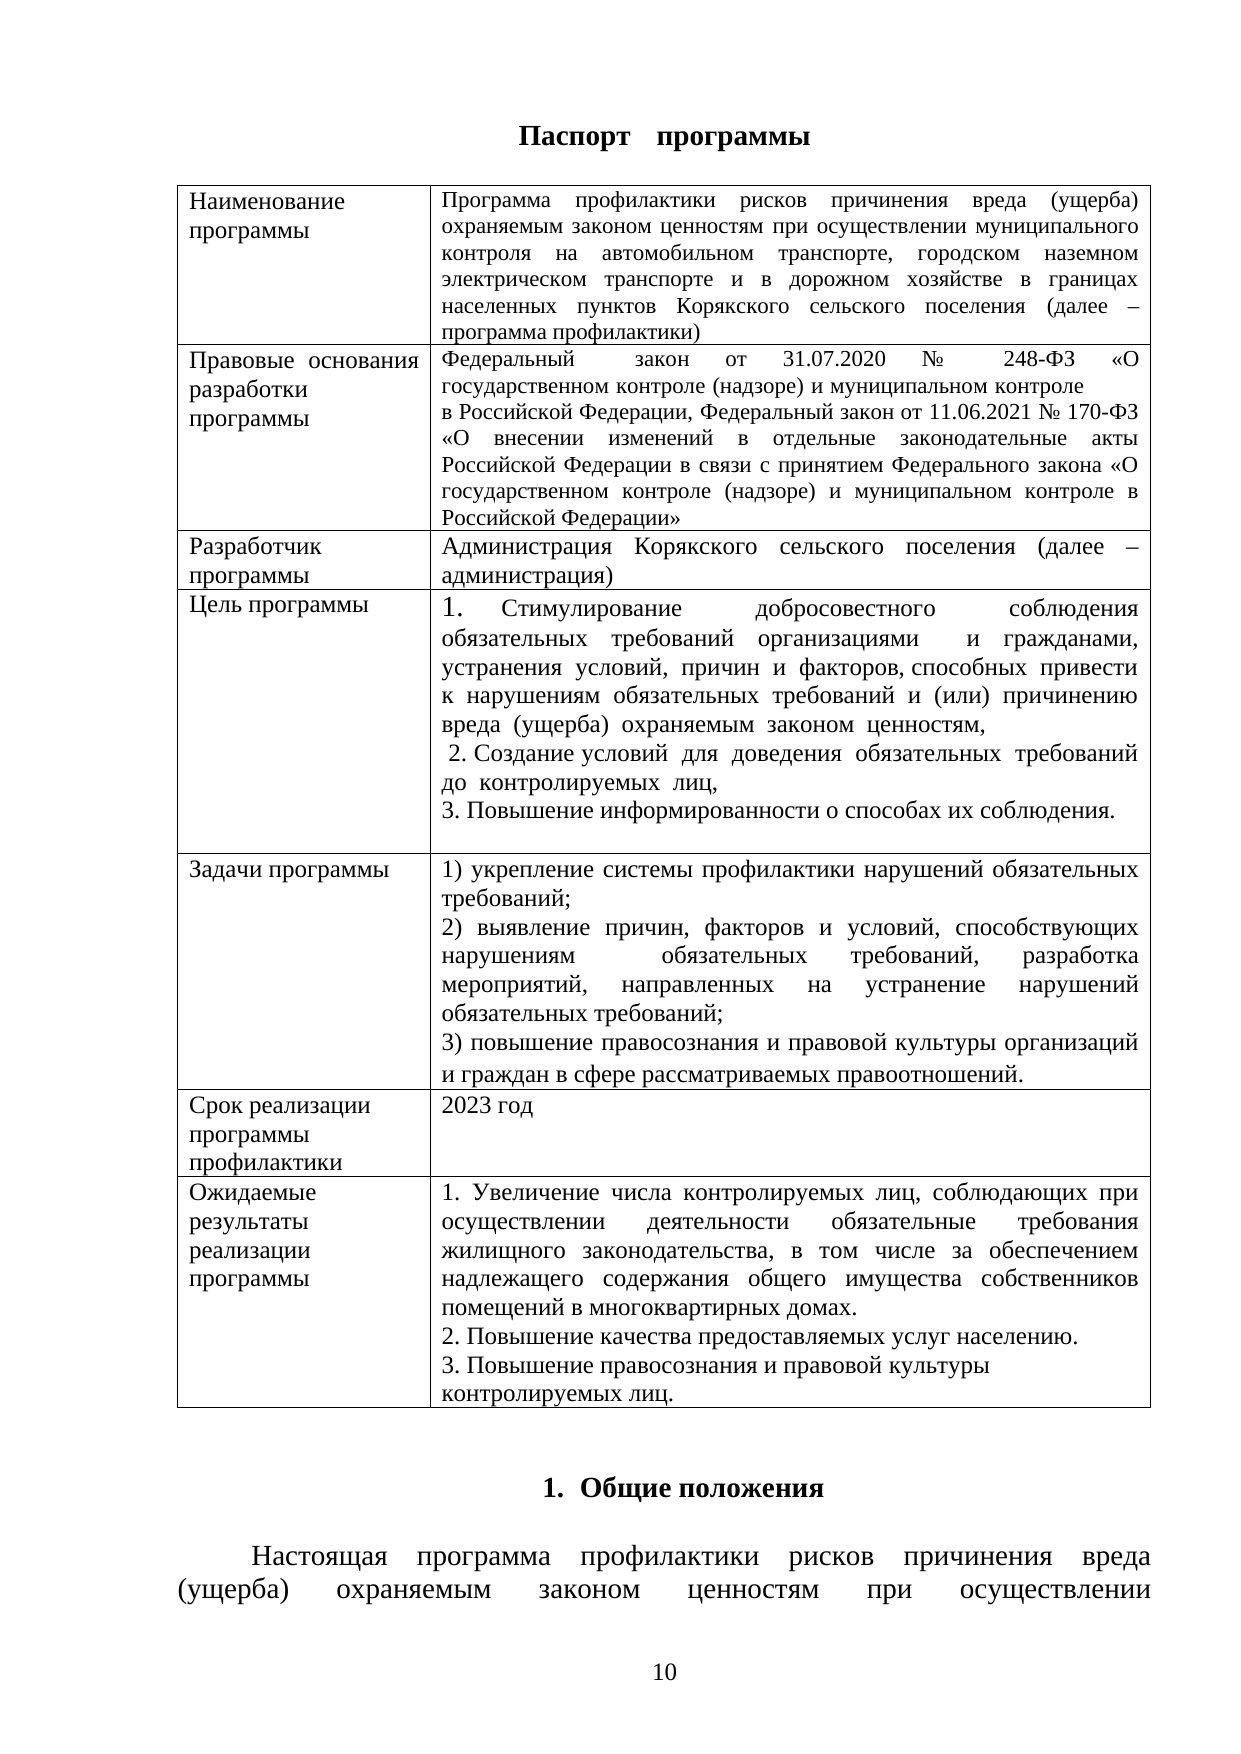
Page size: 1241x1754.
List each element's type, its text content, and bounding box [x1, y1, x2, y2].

text Паспорт программы [177, 118, 1152, 152]
table_cell Администрация Корякского сельского поселения (далее – администрация) [431, 531, 1150, 588]
table_cell 1) укрепление системы профилактики нарушений обязательных требований; 2) выявление причин, факторов и условий, способствующих нарушениям обязательных требований, разработка мероприятий, направленных на устранение нарушений обязательных требований; 3) повышение правосознания и правовой культуры организаций и граждан в сфере рассматриваемых правоотношений. [431, 854, 1150, 1089]
table_cell 1. Увеличение числа контролируемых лиц, соблюдающих при осуществлении деятельности обязательные требования жилищного законодательства, в том числе за обеспечением надлежащего содержания общего имущества собственников помещений в многоквартирных домах. 2. Повышение качества предоставляемых услуг населению. 3. Повышение правосознания и правовой культуры контролируемых лиц. [431, 1177, 1150, 1407]
table_cell Срок реализации программы профилактики [178, 1090, 430, 1176]
table_header Наименование программы [178, 186, 430, 344]
table_cell 2023 год [431, 1090, 1150, 1176]
table_cell Разработчик программы [178, 531, 430, 588]
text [177, 1538, 1152, 1605]
table_cell Ожидаемые результаты реализации программы [178, 1177, 430, 1407]
table_header Программа профилактики рисков причинения вреда (ущерба) охраняемым законом ценностям при осуществлении муниципального контроля на автомобильном транспорте, городском наземном электрическом транспорте и в дорожном хозяйстве в границах населенных пунктов Корякского сельского поселения (далее – программа профилактики) [431, 186, 1150, 344]
table_cell Федеральный законот31.07.2020№ 248-ФЗ«О государственномконтроле(надзоре)имуниципальномконтроле вРоссийскойФедерации, Федеральный закон от 11.06.2021 № 170-ФЗ «О внесении изменений в отдельные законодательные акты Российской Федерации в связи с принятием Федерального закона «О государственном контроле (надзоре) и муниципальном контроле в Российской Федерации» [431, 345, 1150, 530]
table_cell 1. Стимулирование добросовестного соблюдения обязательных требований организациями и гражданами, устранения условий, причин и факторов, способных привести к нарушениям обязательных требований и (или) причинению вреда (ущерба) охраняемым законом ценностям, 2. Создание условий для доведения обязательных требований до контролируемых лиц, 3. Повышение информированности о способах их соблюдения. [431, 590, 1150, 853]
table_cell Правовые основания разработки программы [178, 345, 430, 530]
table_cell Цель программы [178, 590, 430, 853]
table_cell Задачи программы [178, 854, 430, 1089]
list Общие положения [215, 1471, 1152, 1504]
